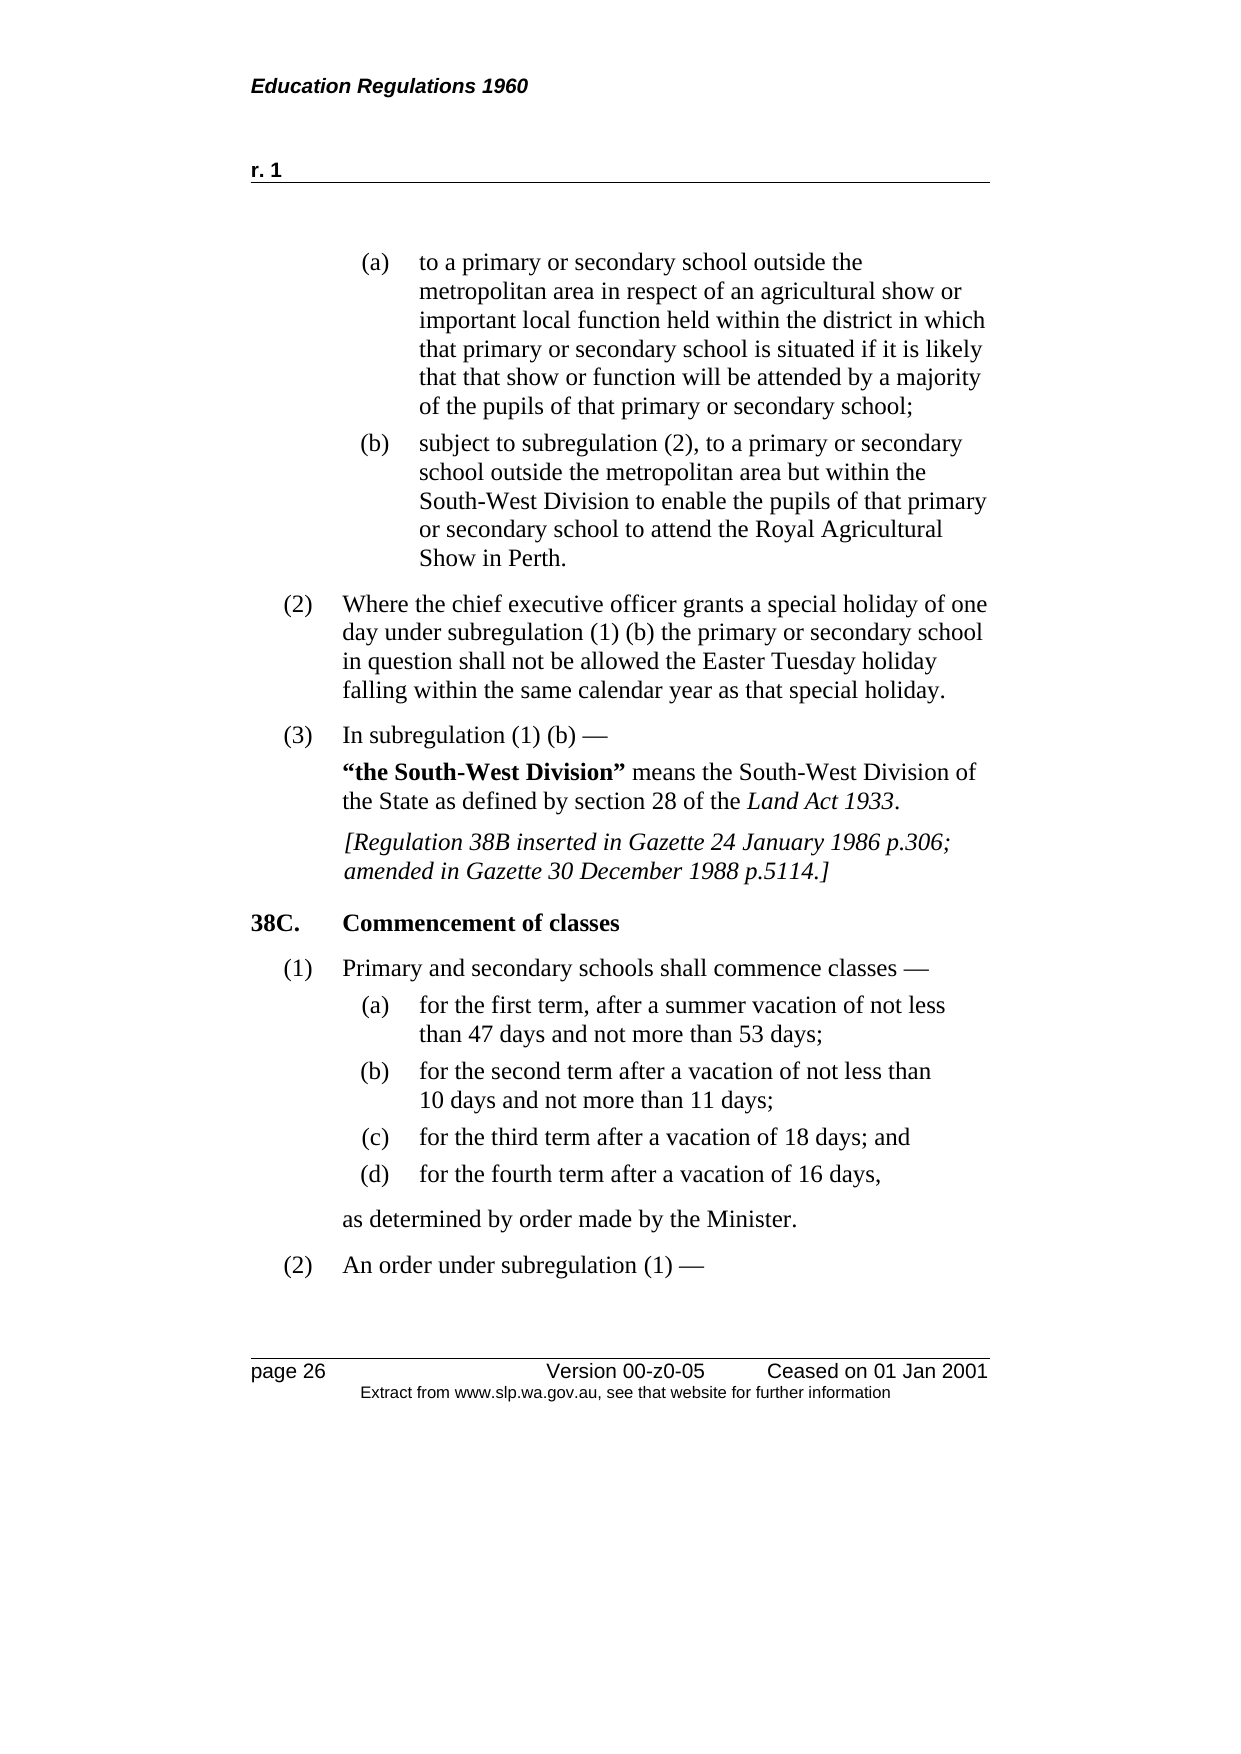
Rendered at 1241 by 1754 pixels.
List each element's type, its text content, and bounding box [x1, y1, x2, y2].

text (3) In subregulation (1) (b) — [251, 720, 990, 749]
subtitle 38C. Commencement of classes [251, 908, 990, 937]
text “the South-West Division” means the South-West Division of the State as defined by section 28 of the Land Act 1933. [251, 757, 990, 815]
text as determined by order made by the Minister. [251, 1204, 990, 1233]
text (d) for the fourth term after a vacation of 16 days, [251, 1159, 990, 1188]
text (a) for the first term, after a summer vacation of not less than 47 days and not more than 53 days; [251, 990, 990, 1048]
text [Regulation 38B inserted in Gazette 24 January 1986 p.306; amended in Gazette 30 December 1988 p.5114.] [251, 827, 990, 885]
text (2) Where the chief executive officer grants a special holiday of one day under subregulation (1) (b) the primary or secondary school in question shall not be allowed the Easter Tuesday holiday falling within the same calendar year as that special holiday. [251, 589, 990, 704]
text (a) to a primary or secondary school outside the metropolitan area in respect of an agricultural show or important local function held within the district in which that primary or secondary school is situated if it is likely that that show or function will be attended by a majority of the pupils of that primary or secondary school; [251, 247, 990, 420]
text (b) subject to subregulation (2), to a primary or secondary school outside the metropolitan area but within the South-West Division to enable the pupils of that primary or secondary school to attend the Royal Agricultural Show in Perth. [251, 428, 990, 572]
text (1) Primary and secondary schools shall commence classes — [251, 953, 990, 982]
text (b) for the second term after a vacation of not less than 10 days and not more than 11 days; [251, 1056, 990, 1114]
text (c) for the third term after a vacation of 18 days; and [251, 1122, 990, 1151]
text (2) An order under subregulation (1) — [251, 1250, 990, 1279]
